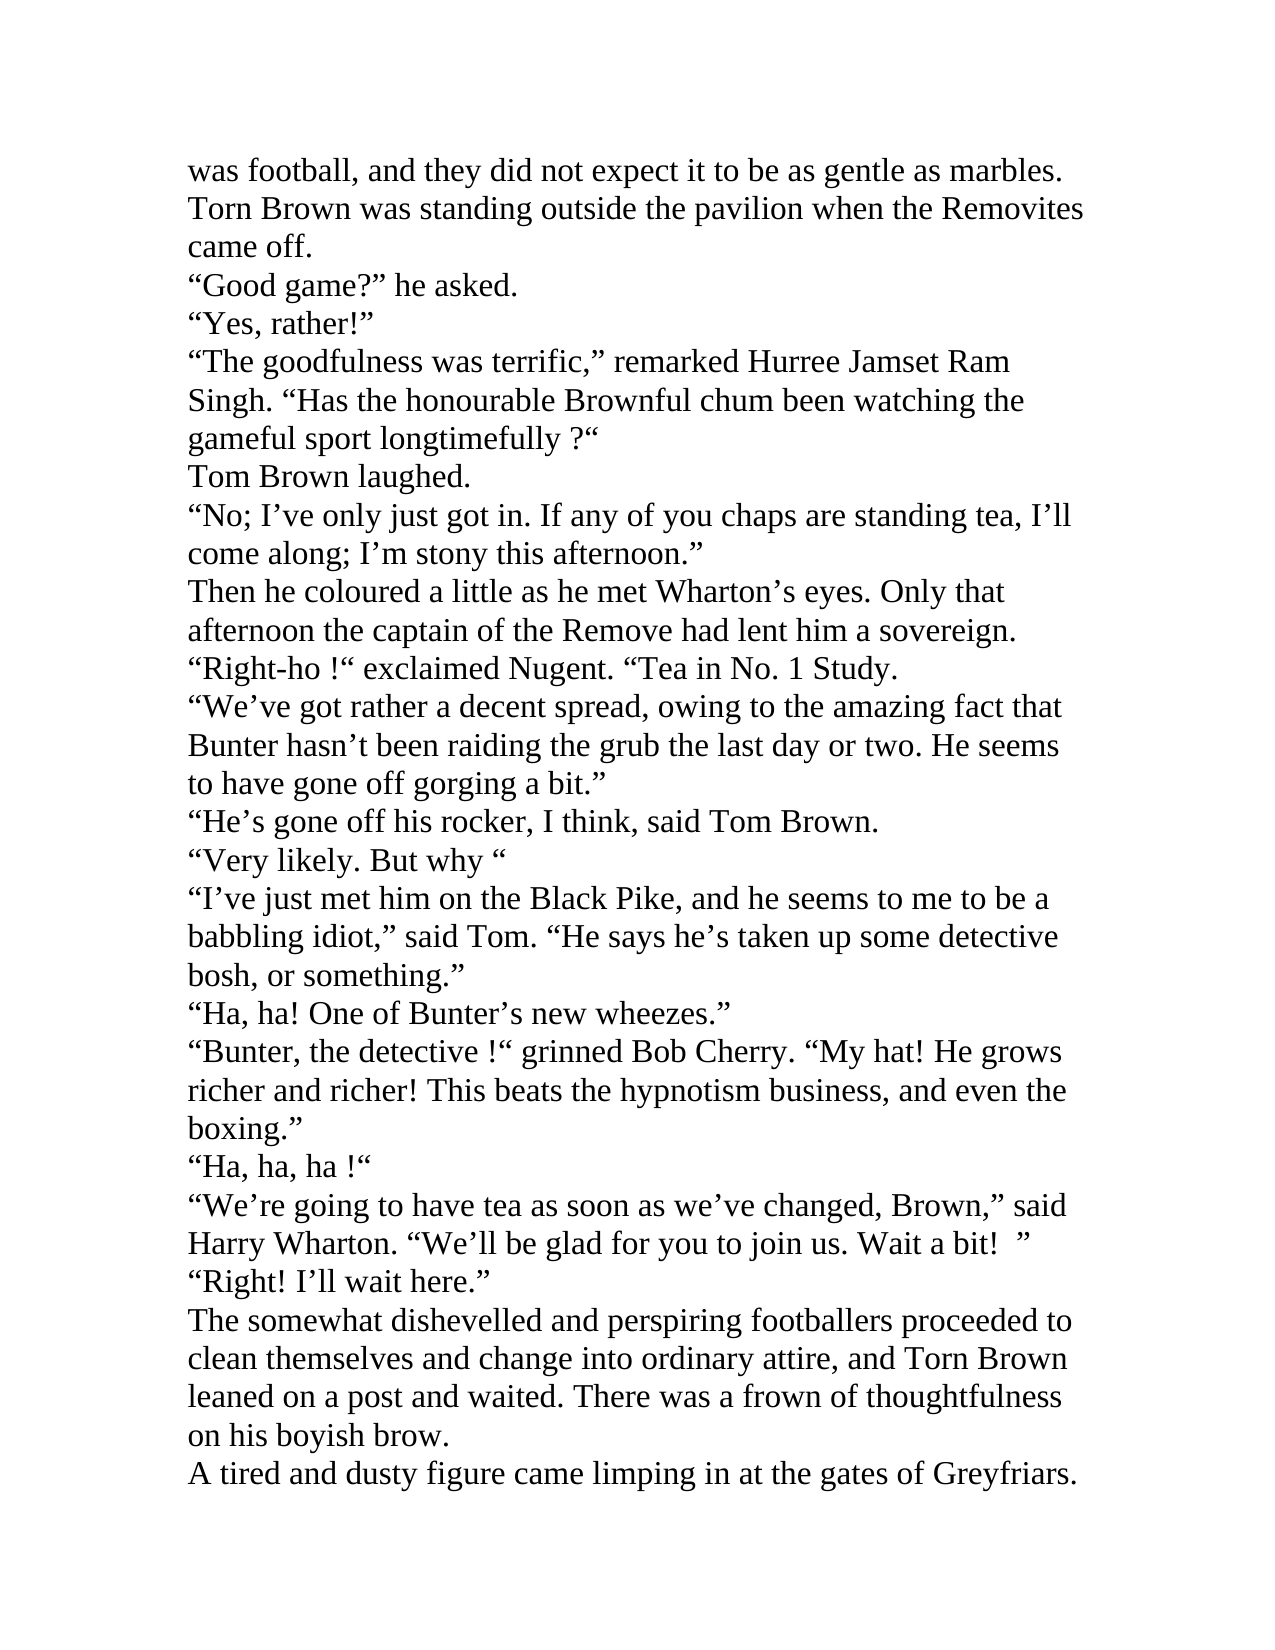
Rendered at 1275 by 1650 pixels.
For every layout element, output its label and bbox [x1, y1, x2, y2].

text [187, 150, 1088, 1492]
